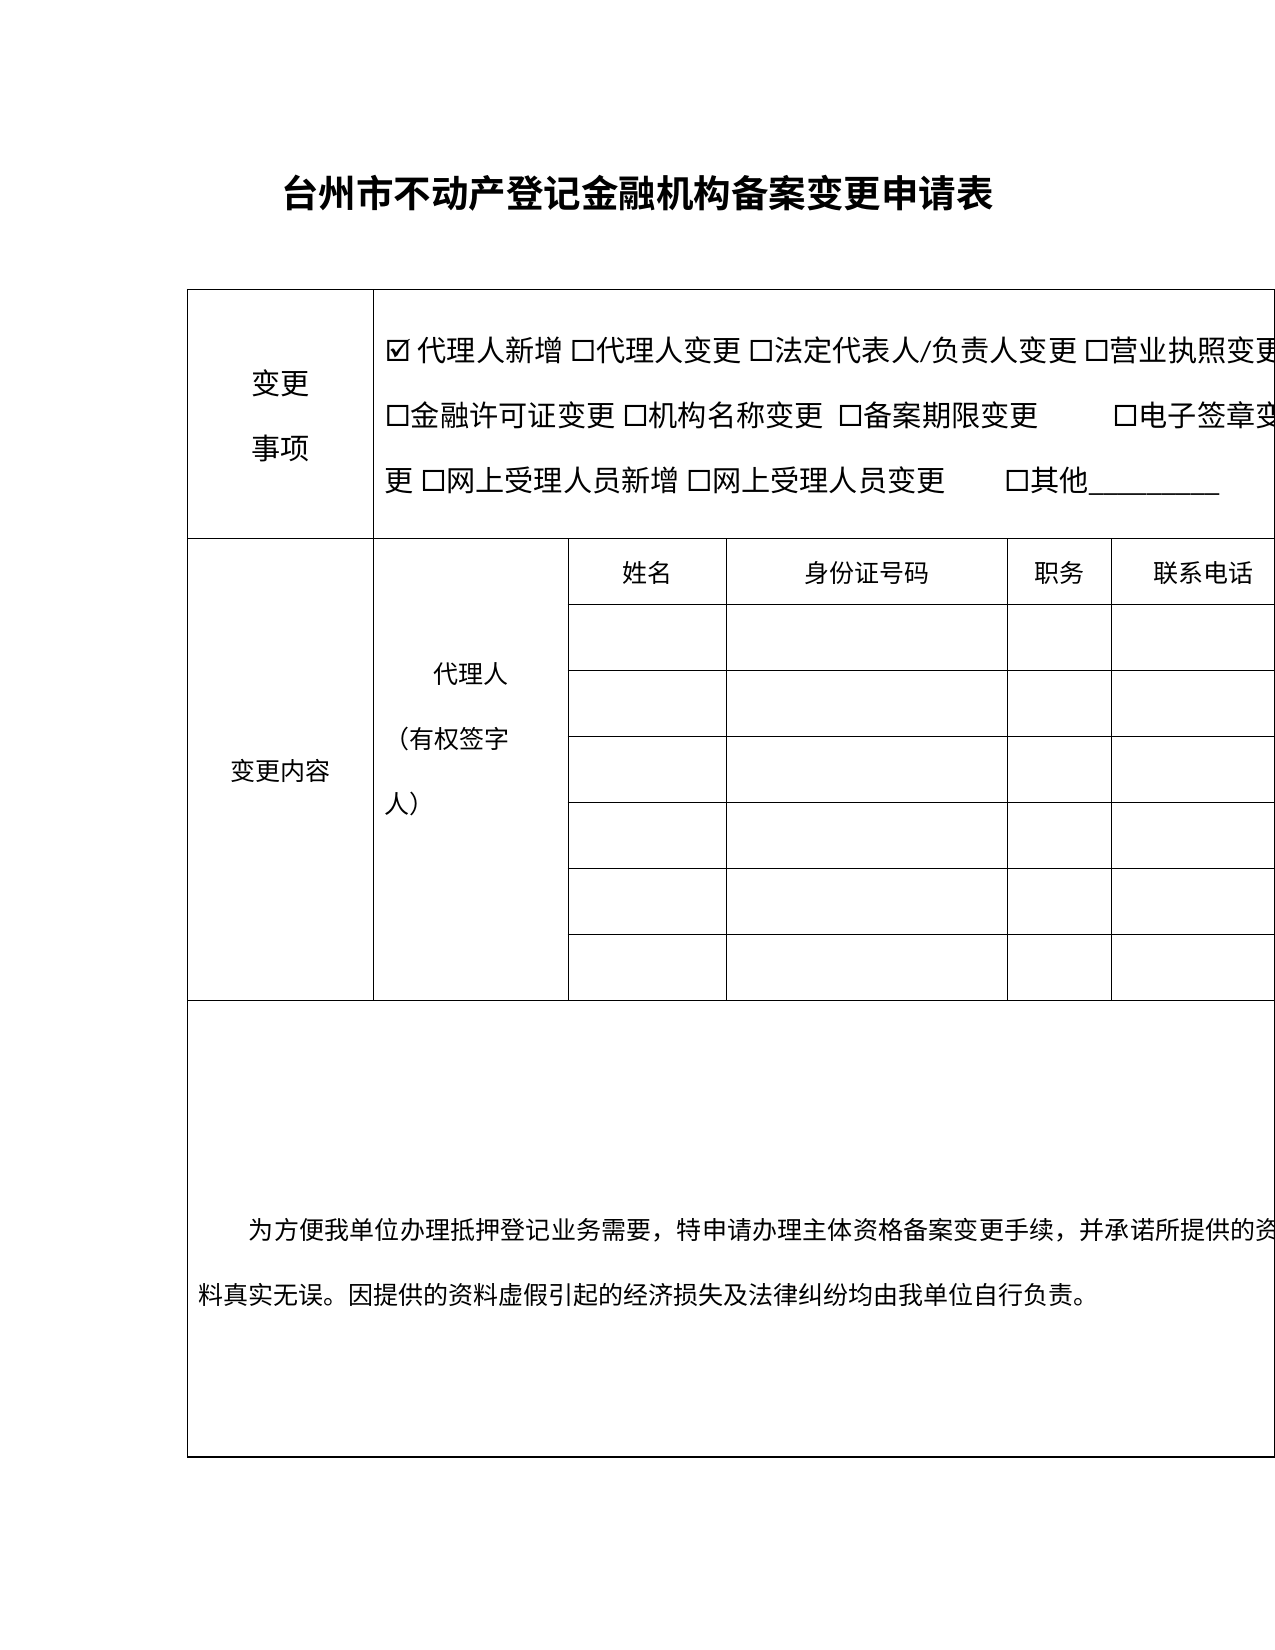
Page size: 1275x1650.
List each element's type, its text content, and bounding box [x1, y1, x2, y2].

table_cell [727, 803, 1007, 868]
table_cell [1112, 737, 1274, 802]
table_cell [569, 935, 726, 1000]
table_cell [1112, 605, 1274, 670]
table_cell [1008, 803, 1111, 868]
table_cell [569, 803, 726, 868]
table_cell 身份证号码 [727, 539, 1007, 604]
table_cell [727, 869, 1007, 934]
table_cell [727, 935, 1007, 1000]
table_cell 职务 [1008, 539, 1111, 604]
table_header 代理人新增 代理人变更 法定代表人/负责人变更 营业执照变更 金融许可证变更 机构名称变更 备案期限变更 电子签章变更 网上受理人员新增 网上受理人员变更 其他_________ [374, 290, 1274, 538]
table_cell [1008, 869, 1111, 934]
table_cell [569, 737, 726, 802]
table_cell [569, 869, 726, 934]
table_cell 变更内容 [188, 539, 373, 1000]
table_cell [1112, 935, 1274, 1000]
table_cell [1008, 671, 1111, 736]
table_cell 联系电话 [1112, 539, 1274, 604]
table_cell [727, 737, 1007, 802]
table_cell [569, 671, 726, 736]
table_cell [1008, 605, 1111, 670]
table_cell [569, 605, 726, 670]
table_cell [1112, 869, 1274, 934]
table_header 变更 事项 [188, 290, 373, 538]
table_cell 代理人 （有权签字人） [374, 539, 568, 1000]
table_cell [727, 605, 1007, 670]
table_cell [727, 671, 1007, 736]
table_cell [1112, 803, 1274, 868]
table_cell [1008, 935, 1111, 1000]
table_cell [1112, 671, 1274, 736]
text 台州市不动产登记金融机构备案变更申请表 [187, 159, 1087, 224]
table_cell [1008, 737, 1111, 802]
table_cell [188, 1001, 1274, 1456]
table_cell 姓名 [569, 539, 726, 604]
